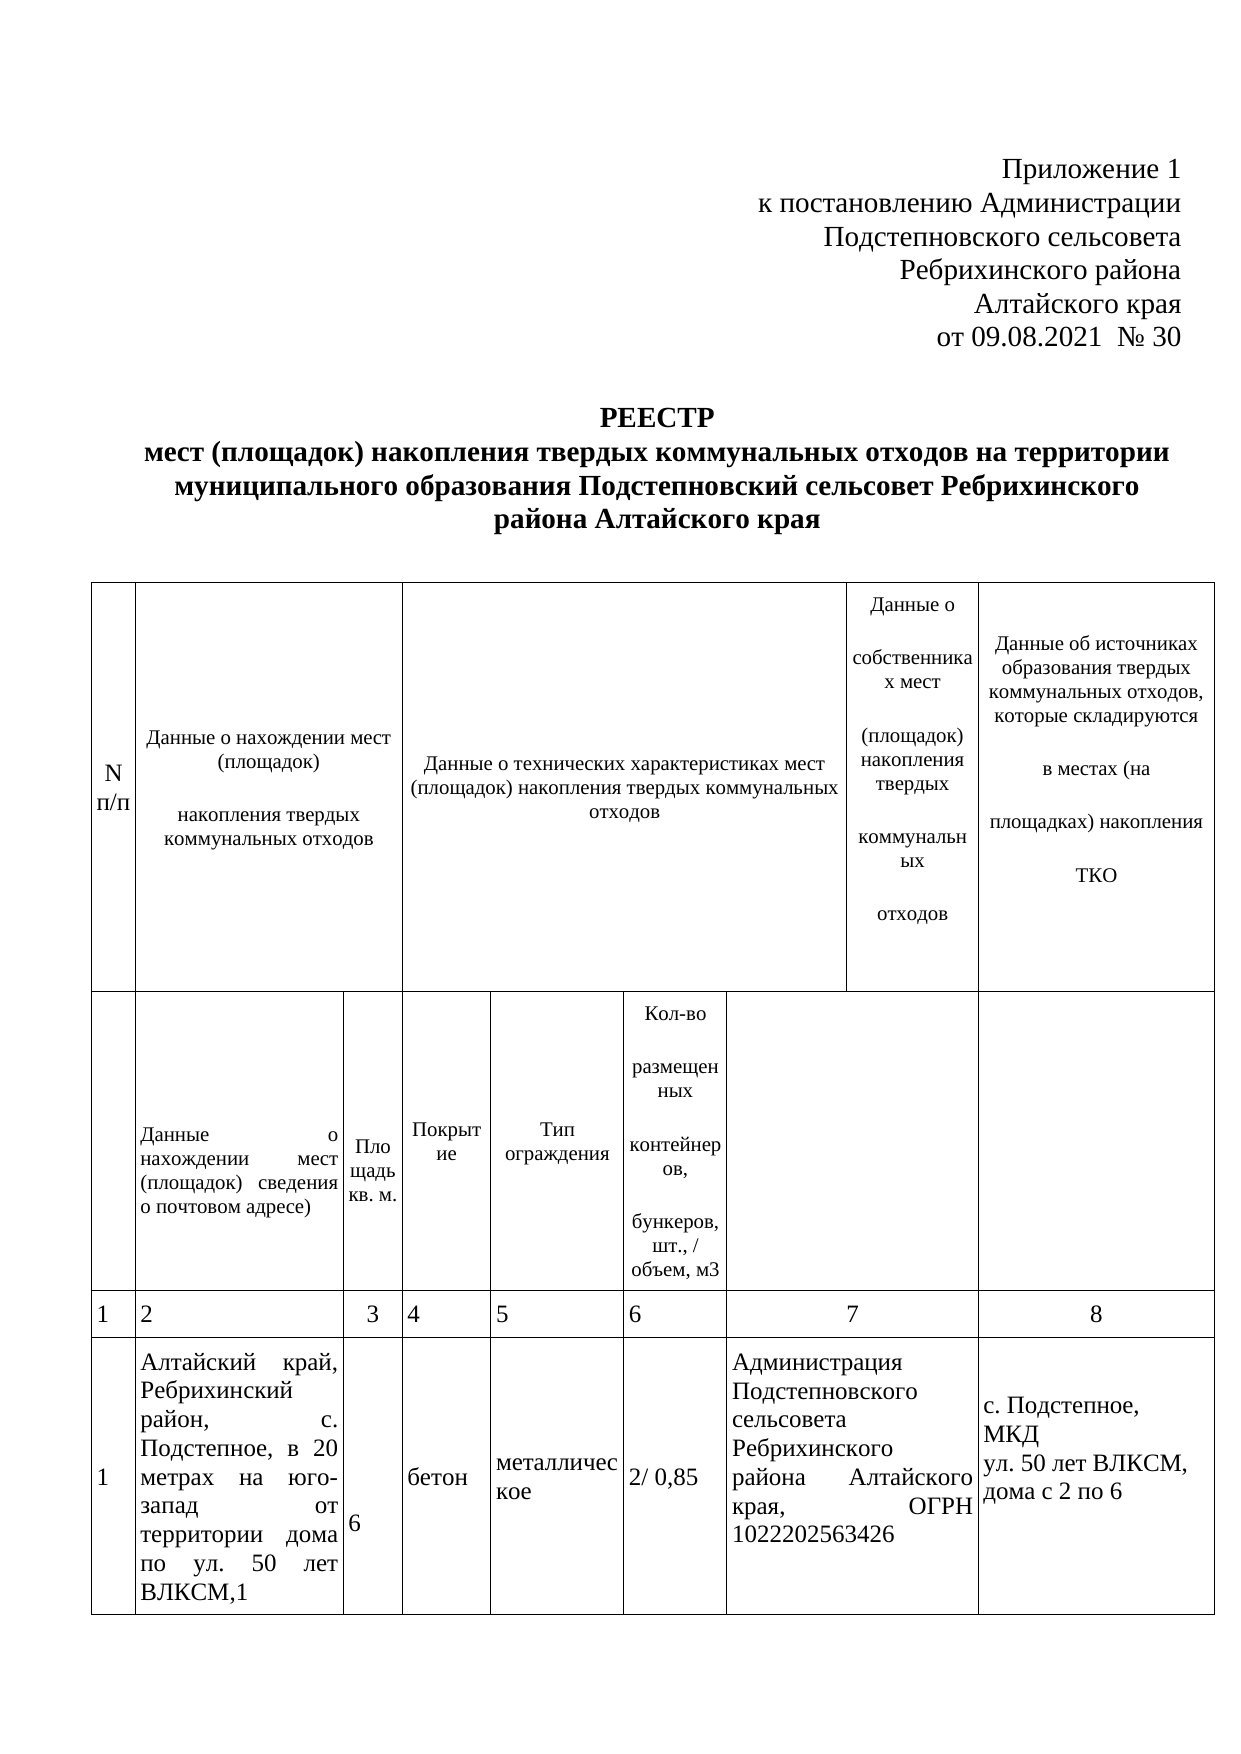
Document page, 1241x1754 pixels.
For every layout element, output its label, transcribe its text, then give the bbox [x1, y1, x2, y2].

table_cell 7 [727, 1291, 978, 1337]
text Подстепновского сельсовета [133, 219, 1181, 252]
table_cell Покрытие [403, 992, 490, 1290]
table_cell 3 [344, 1291, 402, 1337]
table_cell металлическое [491, 1338, 623, 1614]
table_header Данные о нахождении мест (площадок) накопления твердых коммунальных отходов [136, 583, 402, 991]
text к постановлению Администрации [133, 185, 1181, 219]
table_cell 8 [979, 1291, 1214, 1337]
text РЕЕСТР [133, 401, 1181, 434]
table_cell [727, 1338, 978, 1614]
table_cell 1 [92, 1291, 135, 1337]
text Приложение 1 [133, 152, 1181, 185]
table_cell 5 [491, 1291, 623, 1337]
table_cell [727, 992, 978, 1290]
table_header N п/п [92, 583, 135, 991]
table_cell 6 [624, 1291, 726, 1337]
table_cell Тип ограждения [491, 992, 623, 1290]
table_cell 4 [403, 1291, 490, 1337]
table_cell 6 [344, 1338, 402, 1614]
table_header Данные об источниках образования твердых коммунальных отходов, которые складируются в местах (на площадках) накопления ТКО [979, 583, 1214, 991]
table_cell 2/ 0,85 [624, 1338, 726, 1614]
text Алтайского края [133, 286, 1181, 319]
table_cell с. Подстепное, МКД ул. 50 лет ВЛКСМ, дома с 2 по 6 [979, 1338, 1214, 1614]
text мест (площадок) накопления твердых коммунальных отходов на территории муниципального образования Подстепновский сельсовет Ребрихинского района Алтайского края [133, 434, 1181, 535]
table_header Данные о собственниках мест (площадок) накопления твердых коммунальных отходов [847, 583, 978, 991]
text Ребрихинского района [133, 252, 1181, 286]
table_cell [92, 992, 135, 1290]
text от 09.08.2021 № 30 [133, 319, 1181, 353]
table_cell Кол-во размещенных контейнеров, бункеров, шт., / объем, м3 [624, 992, 726, 1290]
table_cell Данные о нахождении мест (площадок) сведения о почтовом адресе) [136, 992, 343, 1290]
table_cell Площадь кв. м. [344, 992, 402, 1290]
table_cell [979, 992, 1214, 1290]
table_cell Алтайский край, Ребрихинский район, с. Подстепное, в 20 метрах на юго-запад от территории дома по ул. 50 лет ВЛКСМ,1 [136, 1338, 343, 1614]
table_cell 2 [136, 1291, 343, 1337]
table_cell 1 [92, 1338, 135, 1614]
table_cell бетон [403, 1338, 490, 1614]
table_header Данные о технических характеристиках мест (площадок) накопления твердых коммунальных отходов [403, 583, 846, 991]
